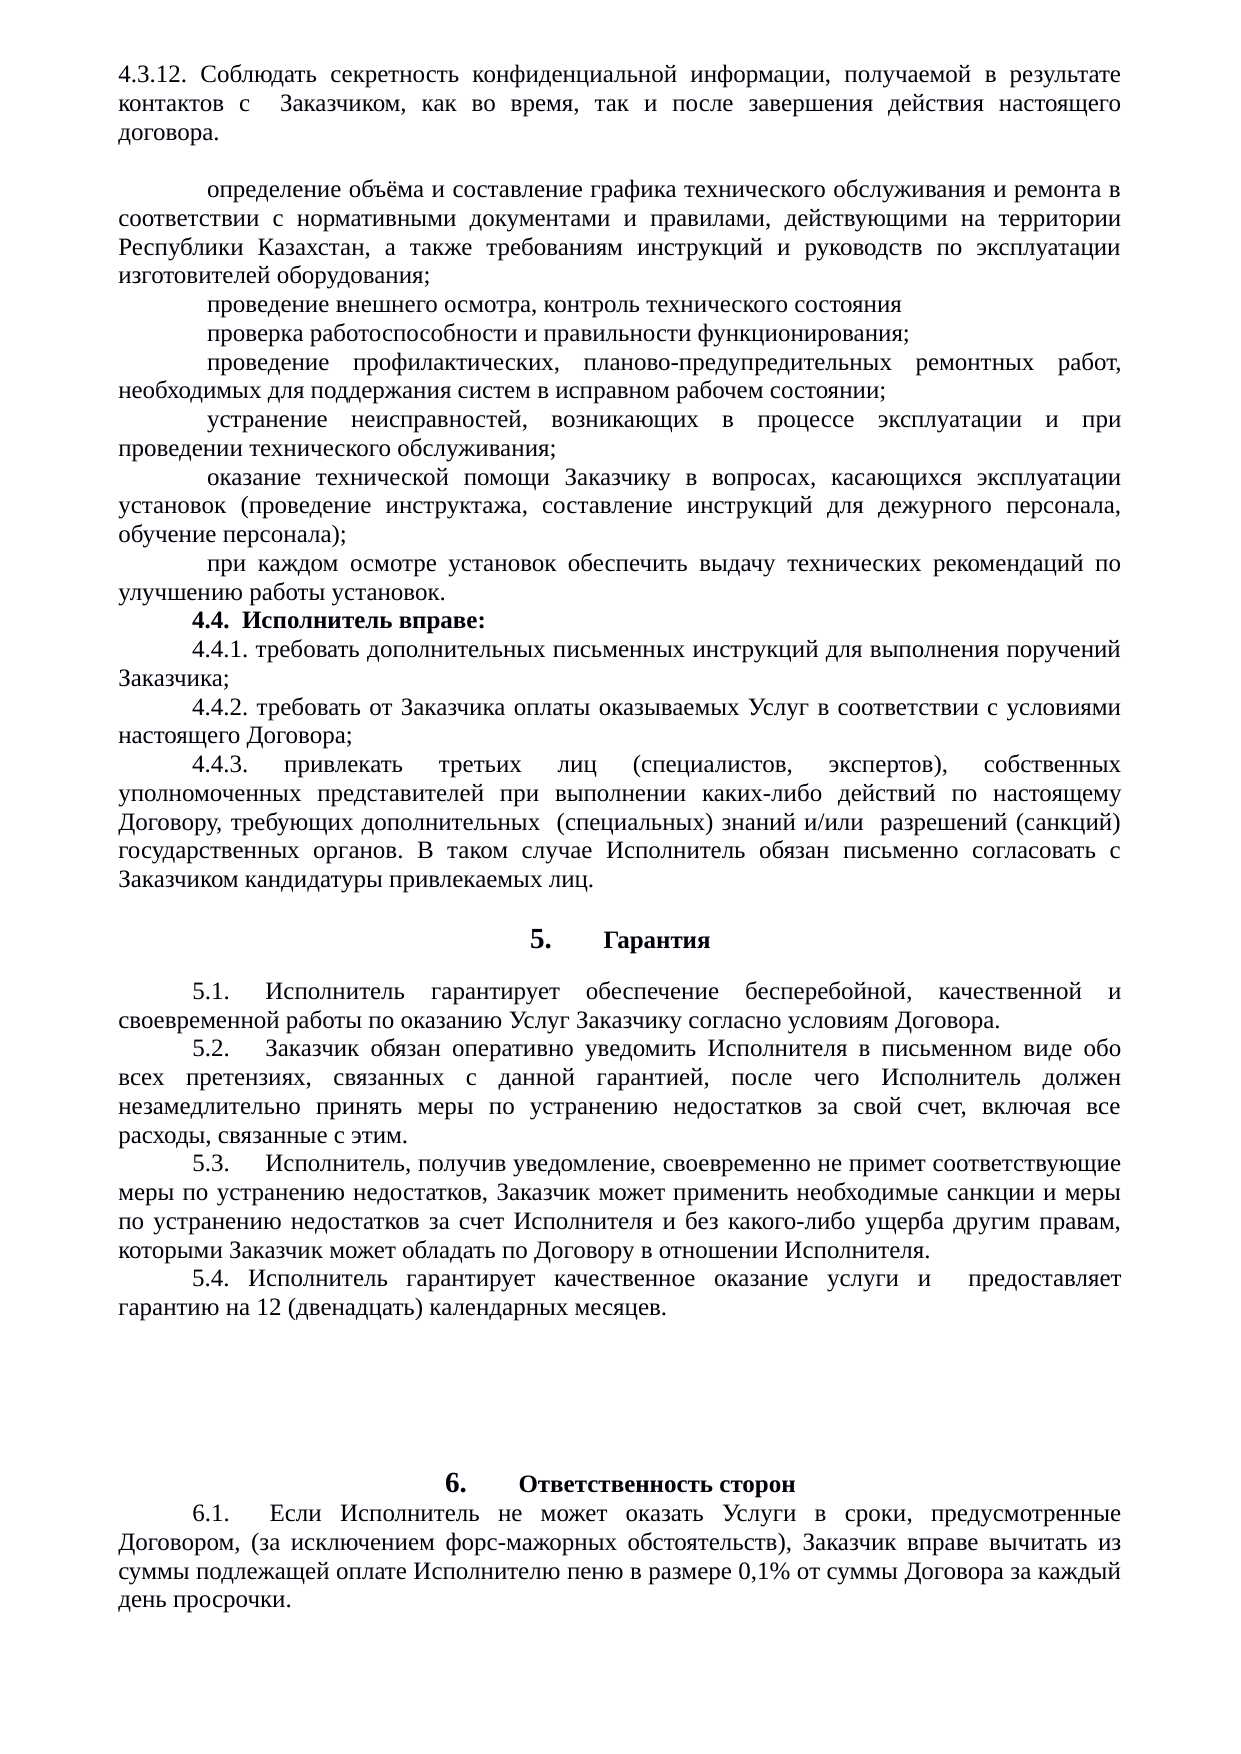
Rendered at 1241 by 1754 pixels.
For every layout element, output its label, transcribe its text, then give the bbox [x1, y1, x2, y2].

text определение объёма и составление графика технического обслуживания и ремонта в соответствии с нормативными документами и правилами, действующими на территории Республики Казахстан, а также требованиям инструкций и руководств по эксплуатации изготовителей оборудования; [118, 174, 1122, 289]
list Исполнитель гарантирует обеспечение бесперебойной, качественной и своевременной работы по оказанию Услуг Заказчику согласно условиям Договора. [118, 976, 1122, 1033]
text 4.4.2. требовать от Заказчика оплаты оказываемых Услуг в соответствии с условиями настоящего Договора; [118, 692, 1122, 749]
list Исполнитель, получив уведомление, своевременно не примет соответствующие меры по устранению недостатков, Заказчик может применить необходимые санкции и меры по устранению недостатков за счет Исполнителя и без какого-либо ущерба другим правам, которыми Заказчик может обладать по Договору в отношении Исполнителя. [118, 1148, 1122, 1263]
text 4.4.1. требовать дополнительных письменных инструкций для выполнения поручений Заказчика; [118, 634, 1122, 692]
text 5.4. Исполнитель гарантирует качественное оказание услуги и предоставляет гарантию на 12 (двенадцать) календарных месяцев. [118, 1263, 1122, 1321]
text 4.3.12. Соблюдать секретность конфиденциальной информации, получаемой в результате контактов с Заказчиком, как во время, так и после завершения действия настоящего договора. [118, 59, 1122, 145]
text 4.4.3. привлекать третьих лиц (специалистов, экспертов), собственных уполномоченных представителей при выполнении каких-либо действий по настоящему Договору, требующих дополнительных (специальных) знаний и/или разрешений (санкций) государственных органов. В таком случае Исполнитель обязан письменно согласовать с Заказчиком кандидатуры привлекаемых лиц. [118, 749, 1122, 893]
text проведение внешнего осмотра, контроль технического состояния [118, 289, 1122, 318]
list Если Исполнитель не может оказать Услуги в сроки, предусмотренные Договором, (за исключением форс-мажорных обстоятельств), Заказчик вправе вычитать из суммы подлежащей оплате Исполнителю пеню в размере 0,1% от суммы Договора за каждый день просрочки. [118, 1498, 1122, 1613]
text проведение профилактических, планово-предупредительных ремонтных работ, необходимых для поддержания систем в исправном рабочем состоянии; [118, 347, 1122, 404]
text при каждом осмотре установок обеспечить выдачу технических рекомендаций по улучшению работы установок. [118, 548, 1122, 605]
subtitle Гарантия [118, 922, 1122, 955]
text устранение неисправностей, возникающих в процессе эксплуатации и при проведении технического обслуживания; [118, 404, 1122, 462]
text проверка работоспособности и правильности функционирования; [118, 318, 1122, 347]
list Заказчик обязан оперативно уведомить Исполнителя в письменном виде обо всех претензиях, связанных с данной гарантией, после чего Исполнитель должен незамедлительно принять меры по устранению недостатков за свой счет, включая все расходы, связанные с этим. [118, 1033, 1122, 1148]
text 4.4. Исполнитель вправе: [118, 605, 1122, 634]
list Ответственность сторон [118, 1465, 1122, 1498]
text оказание технической помощи Заказчику в вопросах, касающихся эксплуатации установок (проведение инструктажа, составление инструкций для дежурного персонала, обучение персонала); [118, 462, 1122, 548]
